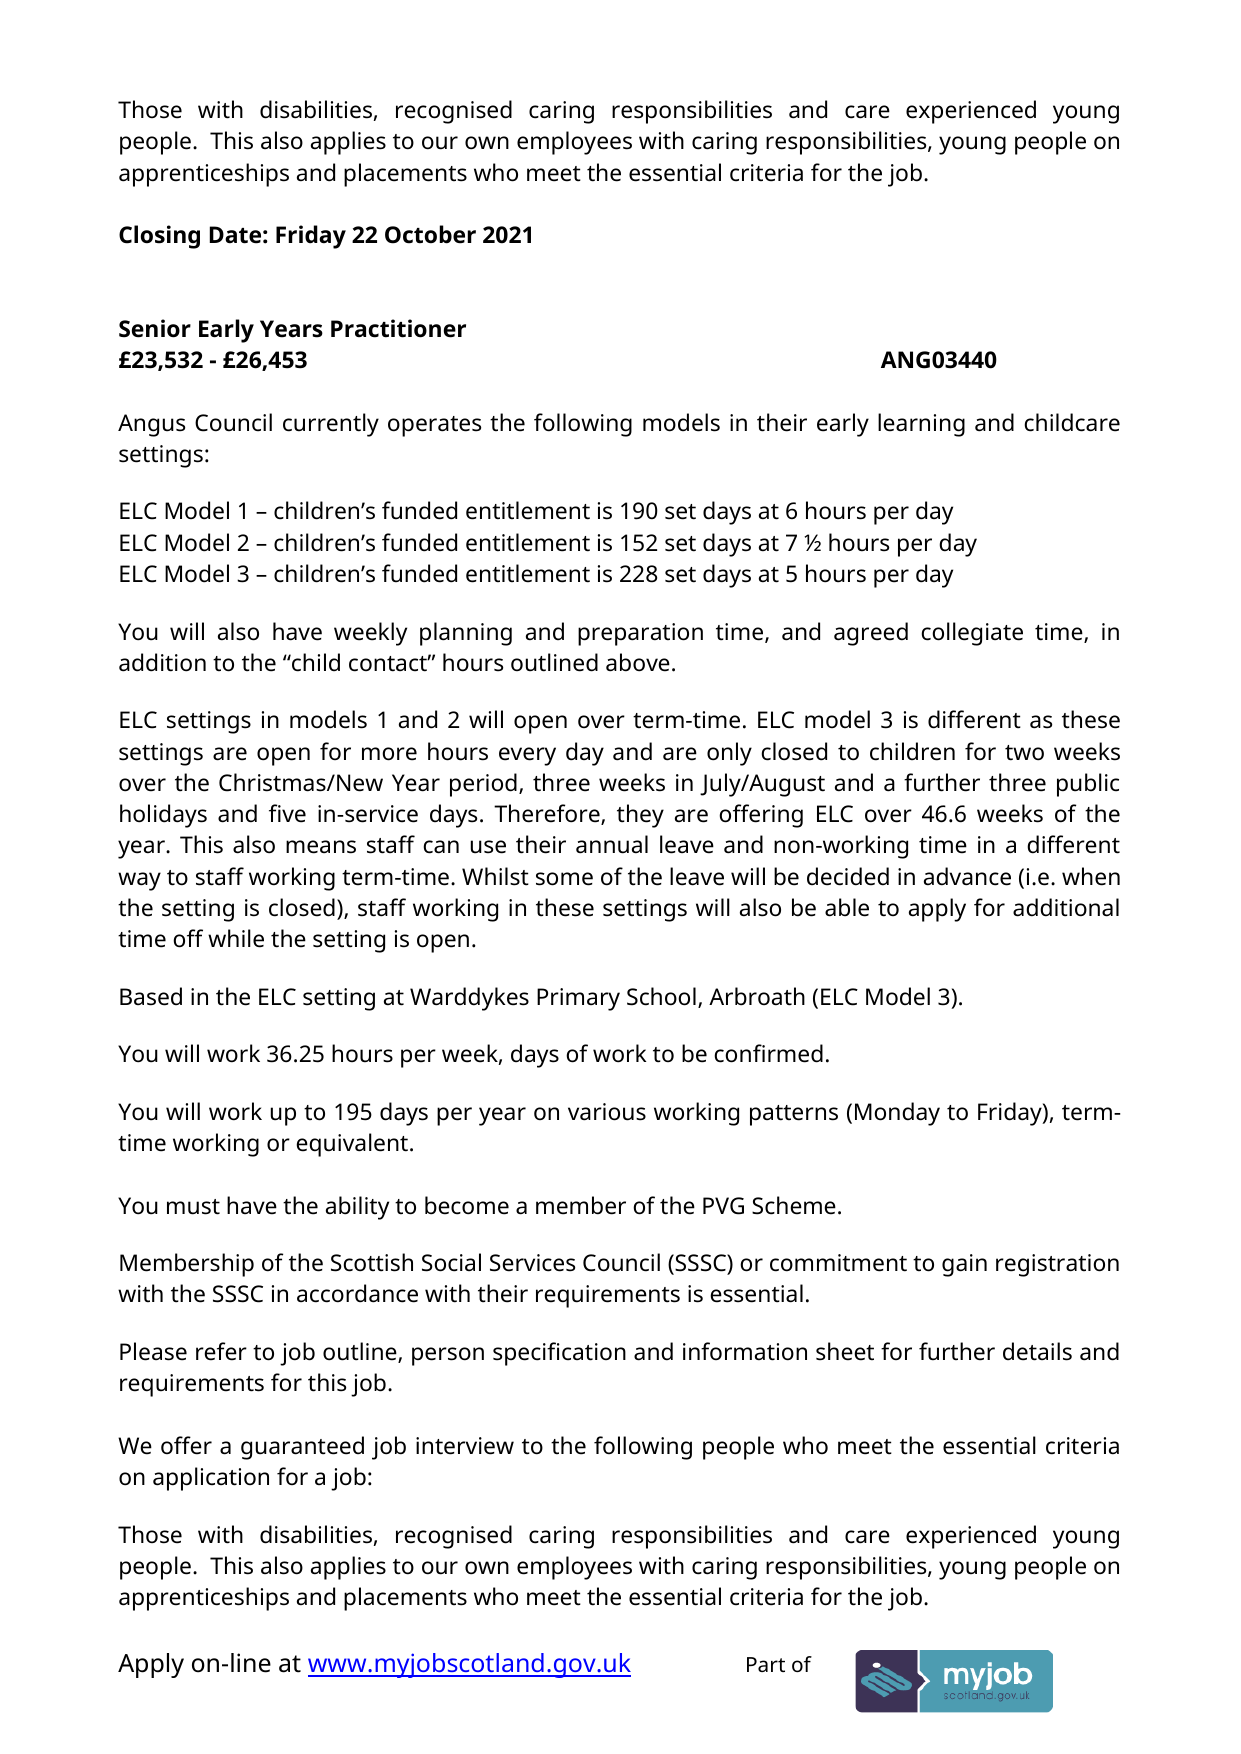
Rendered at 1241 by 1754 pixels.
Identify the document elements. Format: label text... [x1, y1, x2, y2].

text You will work up to 195 days per year on various working patterns (Monday to Friday), term-time working or equivalent. [118, 1096, 1122, 1158]
text Those with disabilities, recognised caring responsibilities and care experienced young people. This also applies to our own employees with caring responsibilities, young people on apprenticeships and placements who meet the essential criteria for the job. [118, 94, 1122, 188]
text Based in the ELC setting at Warddykes Primary School, Arbroath (ELC Model 3). [118, 981, 1122, 1012]
text ELC Model 2 – children’s funded entitlement is 152 set days at 7 ½ hours per day [118, 527, 1122, 558]
text ELC Model 1 – children’s funded entitlement is 190 set days at 6 hours per day [118, 495, 1122, 527]
text Please refer to job outline, person specification and information sheet for further details and requirements for this job. [118, 1336, 1122, 1398]
text £23,532 - £26,453 ANG03440 [118, 344, 1122, 375]
text You must have the ability to become a member of the PVG Scheme. [118, 1189, 1122, 1221]
text ELC Model 3 – children’s funded entitlement is 228 set days at 5 hours per day [118, 558, 1122, 589]
text You will also have weekly planning and preparation time, and agreed collegiate time, in addition to the “child contact” hours outlined above. [118, 615, 1122, 678]
text Membership of the Scottish Social Services Council (SSSC) or commitment to gain registration with the SSSC in accordance with their requirements is essential. [118, 1247, 1122, 1310]
text Closing Date: Friday 22 October 2021 [118, 219, 1122, 250]
text ELC settings in models 1 and 2 will open over term-time. ELC model 3 is different as these settings are open for more hours every day and are only closed to children for two weeks over the Christmas/New Year period, three weeks in July/August and a further three public holidays and five in-service days. Therefore, they are offering ELC over 46.6 weeks of the year. This also means staff can use their annual leave and non-working time in a different way to staff working term-time. Whilst some of the leave will be decided in advance (i.e. when the setting is closed), staff working in these settings will also be able to apply for additional time off while the setting is open. [118, 704, 1122, 954]
text We offer a guaranteed job interview to the following people who meet the essential criteria on application for a job: [118, 1430, 1122, 1492]
text Those with disabilities, recognised caring responsibilities and care experienced young people. This also applies to our own employees with caring responsibilities, young people on apprenticeships and placements who meet the essential criteria for the job. [118, 1519, 1122, 1612]
text Senior Early Years Practitioner [118, 313, 1122, 344]
text Angus Council currently operates the following models in their early learning and childcare settings: [118, 406, 1122, 469]
picture [855, 1646, 1055, 1717]
text You will work 36.25 hours per week, days of work to be confirmed. [118, 1038, 1122, 1069]
